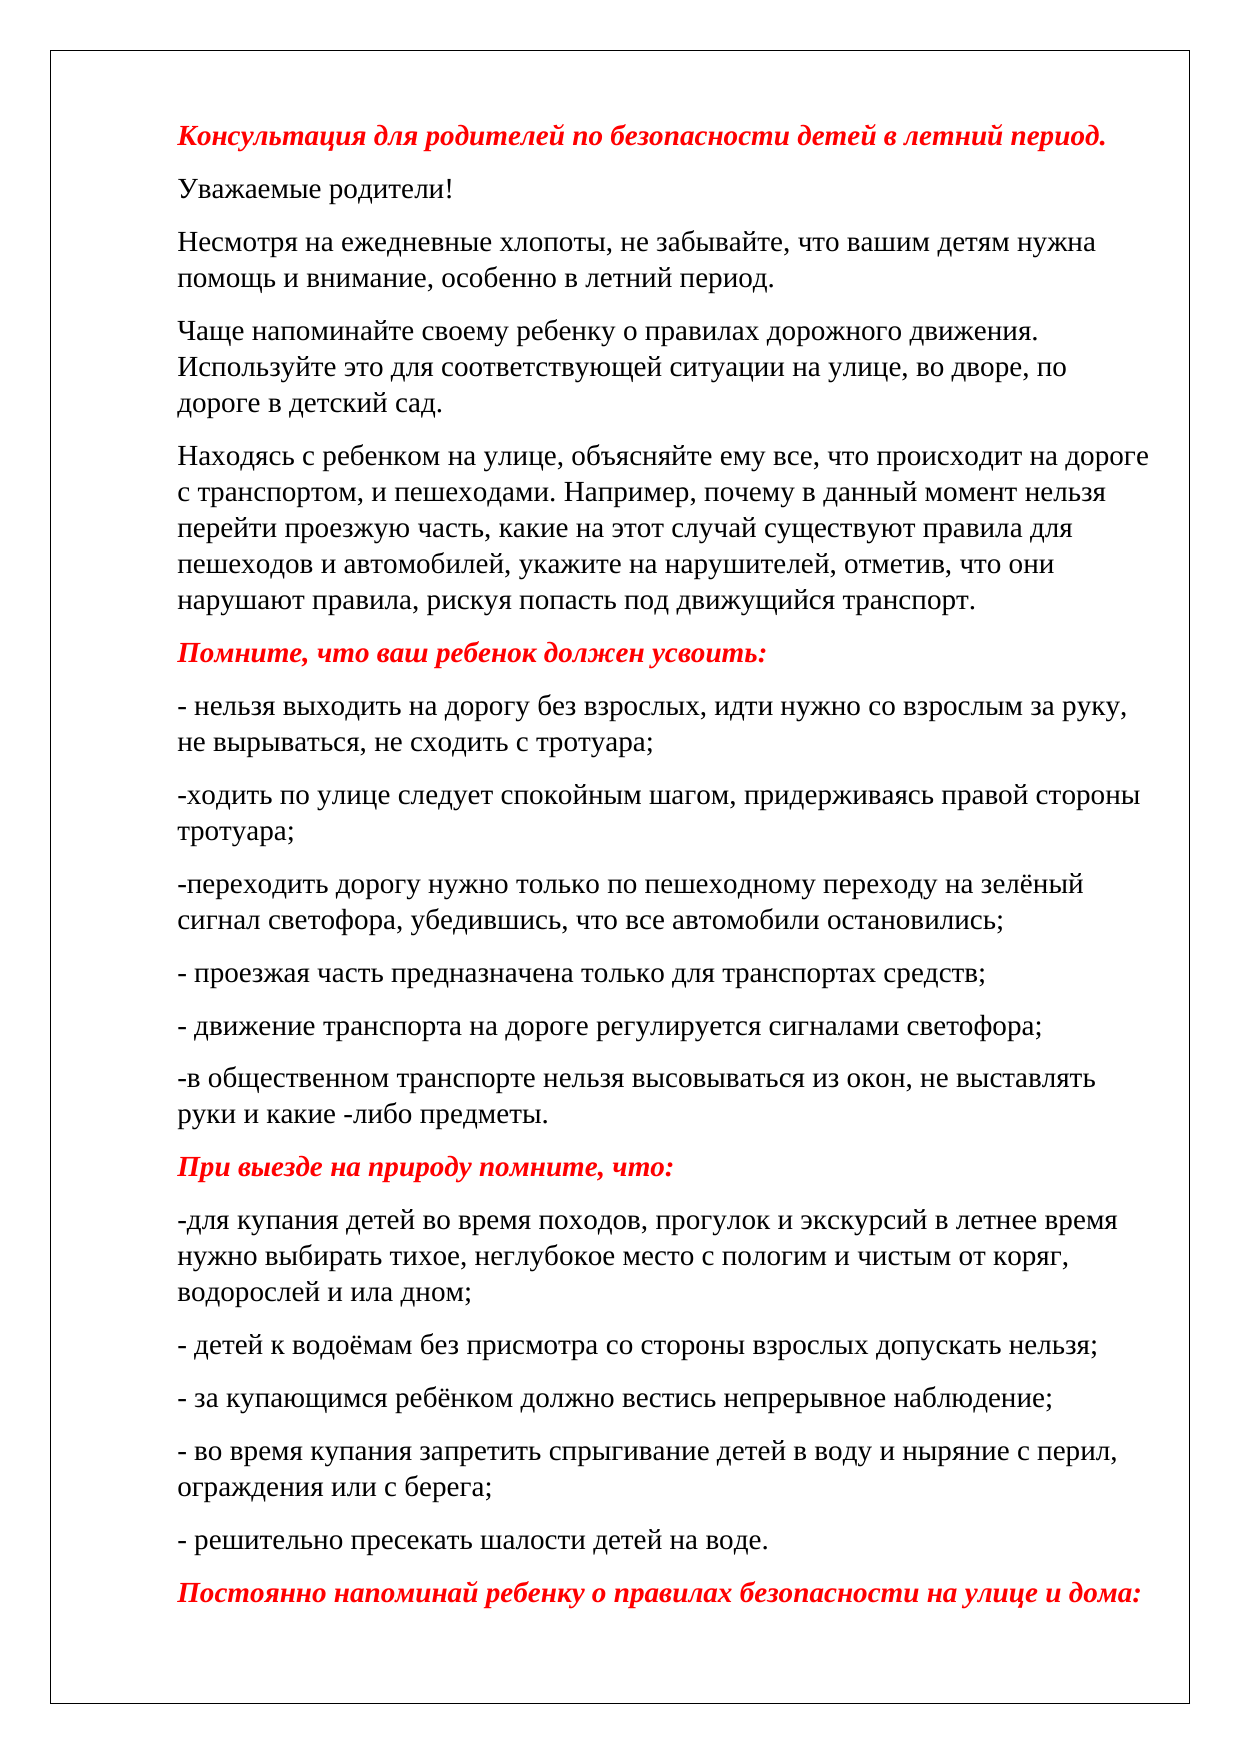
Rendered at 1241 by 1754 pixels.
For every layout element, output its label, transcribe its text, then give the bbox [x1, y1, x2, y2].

text -для купания детей во время походов, прогулок и экскурсий в летнее время нужно выбирать тихое, неглубокое место с пологим и чистым от коряг, водорослей и ила дном; [177, 1202, 1152, 1308]
text - решительно пресекать шалости детей на воде. [177, 1522, 1152, 1555]
text - за купающимся ребёнком должно вестись непрерывное наблюдение; [177, 1380, 1152, 1414]
text Помните, что ваш ребенок должен усвоить: [177, 635, 1152, 669]
text Чаще напоминайте своему ребенку о правилах дорожного движения. Используйте это для соответствующей ситуации на улице, во дворе, по дороге в детский сад. [177, 313, 1152, 418]
text При выезде на природу помните, что: [177, 1149, 1152, 1183]
text Уважаемые родители! [177, 171, 1152, 204]
text Находясь с ребенком на улице, объясняйте ему все, что происходит на дороге с транспортом, и пешеходами. Например, почему в данный момент нельзя перейти проезжую часть, какие на этот случай существуют правила для пешеходов и автомобилей, укажите на нарушителей, отметив, что они нарушают правила, рискуя попасть под движущийся транспорт. [177, 438, 1152, 616]
text -в общественном транспорте нельзя высовываться из окон, не выставлять руки и какие -либо предметы. [177, 1060, 1152, 1130]
text -переходить дорогу нужно только по пешеходному переходу на зелёный сигнал светофора, убедившись, что все автомобили остановились; [177, 866, 1152, 936]
text -ходить по улице следует спокойным шагом, придерживаясь правой стороны тротуара; [177, 777, 1152, 847]
text Консультация для родителей по безопасности детей в летний период. [177, 118, 1152, 152]
text - нельзя выходить на дорогу без взрослых, идти нужно со взрослым за руку, не вырываться, не сходить с тротуара; [177, 688, 1152, 758]
text - проезжая часть предназначена только для транспортах средств; [177, 955, 1152, 988]
text Несмотря на ежедневные хлопоты, не забывайте, что вашим детям нужна помощь и внимание, особенно в летний период. [177, 224, 1152, 293]
text Постоянно напоминай ребенку о правилах безопасности на улице и дома: [177, 1575, 1152, 1608]
text - движение транспорта на дороге регулируется сигналами светофора; [177, 1008, 1152, 1041]
text - детей к водоёмам без присмотра со стороны взрослых допускать нельзя; [177, 1327, 1152, 1361]
text - во время купания запретить спрыгивание детей в воду и ныряние с перил, ограждения или с берега; [177, 1433, 1152, 1503]
